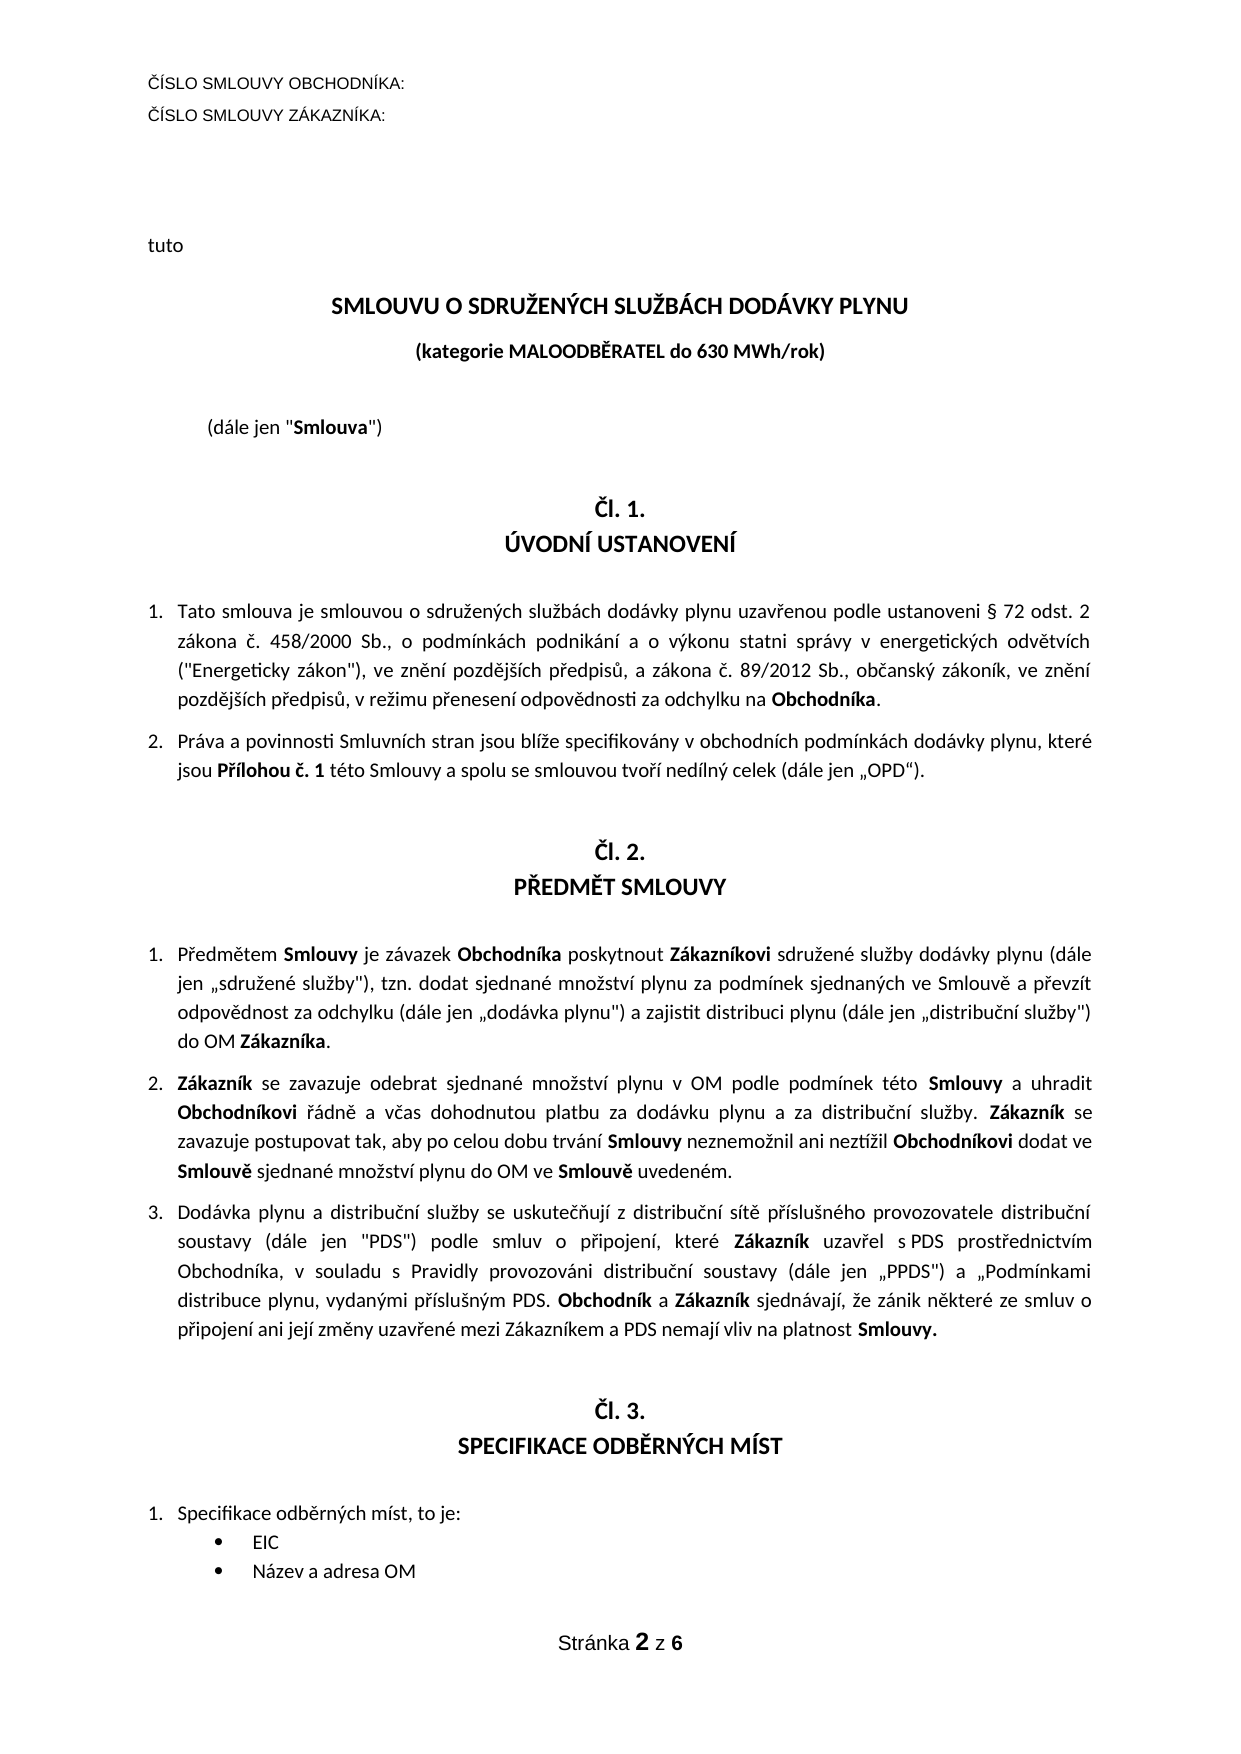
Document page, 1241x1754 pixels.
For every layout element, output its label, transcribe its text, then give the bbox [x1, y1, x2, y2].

list Předmětem Smlouvy je závazek Obchodníka poskytnout Zákazníkovi sdružené služby dodávky plynu (dále jen „sdružené služby"), tzn. dodat sjednané množství plynu za podmínek sjednaných ve Smlouvě a převzít odpovědnost za odchylku (dále jen „dodávka plynu") a zajistit distribuci plynu (dále jen „distribuční služby") do OM Zákazníka. [148, 941, 1092, 1054]
list Dodávka plynu a distribuční služby se uskutečňují z distribuční sítě příslušného provozovatele distribuční soustavy (dále jen "PDS") podle smluv o připojení, které Zákazník uzavřel s PDS prostřednictvím Obchodníka, v souladu s Pravidly provozováni distribuční soustavy (dále jen „PPDS") a „Podmínkami distribuce plynu, vydanými příslušným PDS. Obchodník a Zákazník sjednávají, že zánik některé ze smluv o připojení ani její změny uzavřené mezi Zákazníkem a PDS nemají vliv na platnost Smlouvy. [148, 1199, 1092, 1342]
text SmlouvU o sdružených službách dodávky PLYNU [148, 290, 1092, 321]
list Práva a povinnosti Smluvních stran jsou blíže specifikovány v obchodních podmínkách dodávky plynu, které jsou Přílohou č. 1 této Smlouvy a spolu se smlouvou tvoří nedílný celek (dále jen „OPD“). [148, 728, 1092, 782]
text Čl. 2. [148, 836, 1092, 867]
text tuto [148, 232, 1092, 257]
text (dále jen "Smlouva") [207, 414, 1092, 440]
list Specifikace odběrných míst, to je: [148, 1500, 1092, 1526]
text SPECIFIKACE ODBĚRNÝCH MÍST [148, 1430, 1092, 1461]
text PŘedmĚt Smlouvy [148, 871, 1092, 902]
text (kategorie MALOODBĚRATEL do 630 MWh/rok) [148, 338, 1092, 363]
text Čl. 3. [148, 1395, 1092, 1426]
list Název a adresa OM [215, 1559, 1092, 1584]
list EIC [215, 1529, 1092, 1555]
text ÚvodnÍ ustanovenÍ [148, 529, 1092, 559]
list Tato smlouva je smlouvou o sdružených službách dodávky plynu uzavřenou podle ustanoveni § 72 odst. 2 zákona č. 458/2000 Sb., o podmínkách podnikání a o výkonu statni správy v energetických odvětvích ("Energeticky zákon"), ve znění pozdějších předpisů, a zákona č. 89/2012 Sb., občanský zákoník, ve znění pozdějších předpisů, v režimu přenesení odpovědnosti za odchylku na Obchodníka. [148, 599, 1092, 712]
list Zákazník se zavazuje odebrat sjednané množství plynu v OM podle podmínek této Smlouvy a uhradit Obchodníkovi řádně a včas dohodnutou platbu za dodávku plynu a za distribuční služby. Zákazník se zavazuje postupovat tak, aby po celou dobu trvání Smlouvy neznemožnil ani neztížil Obchodníkovi dodat ve Smlouvě sjednané množství plynu do OM ve Smlouvě uvedeném. [148, 1070, 1092, 1183]
text Čl. 1. [148, 494, 1092, 524]
